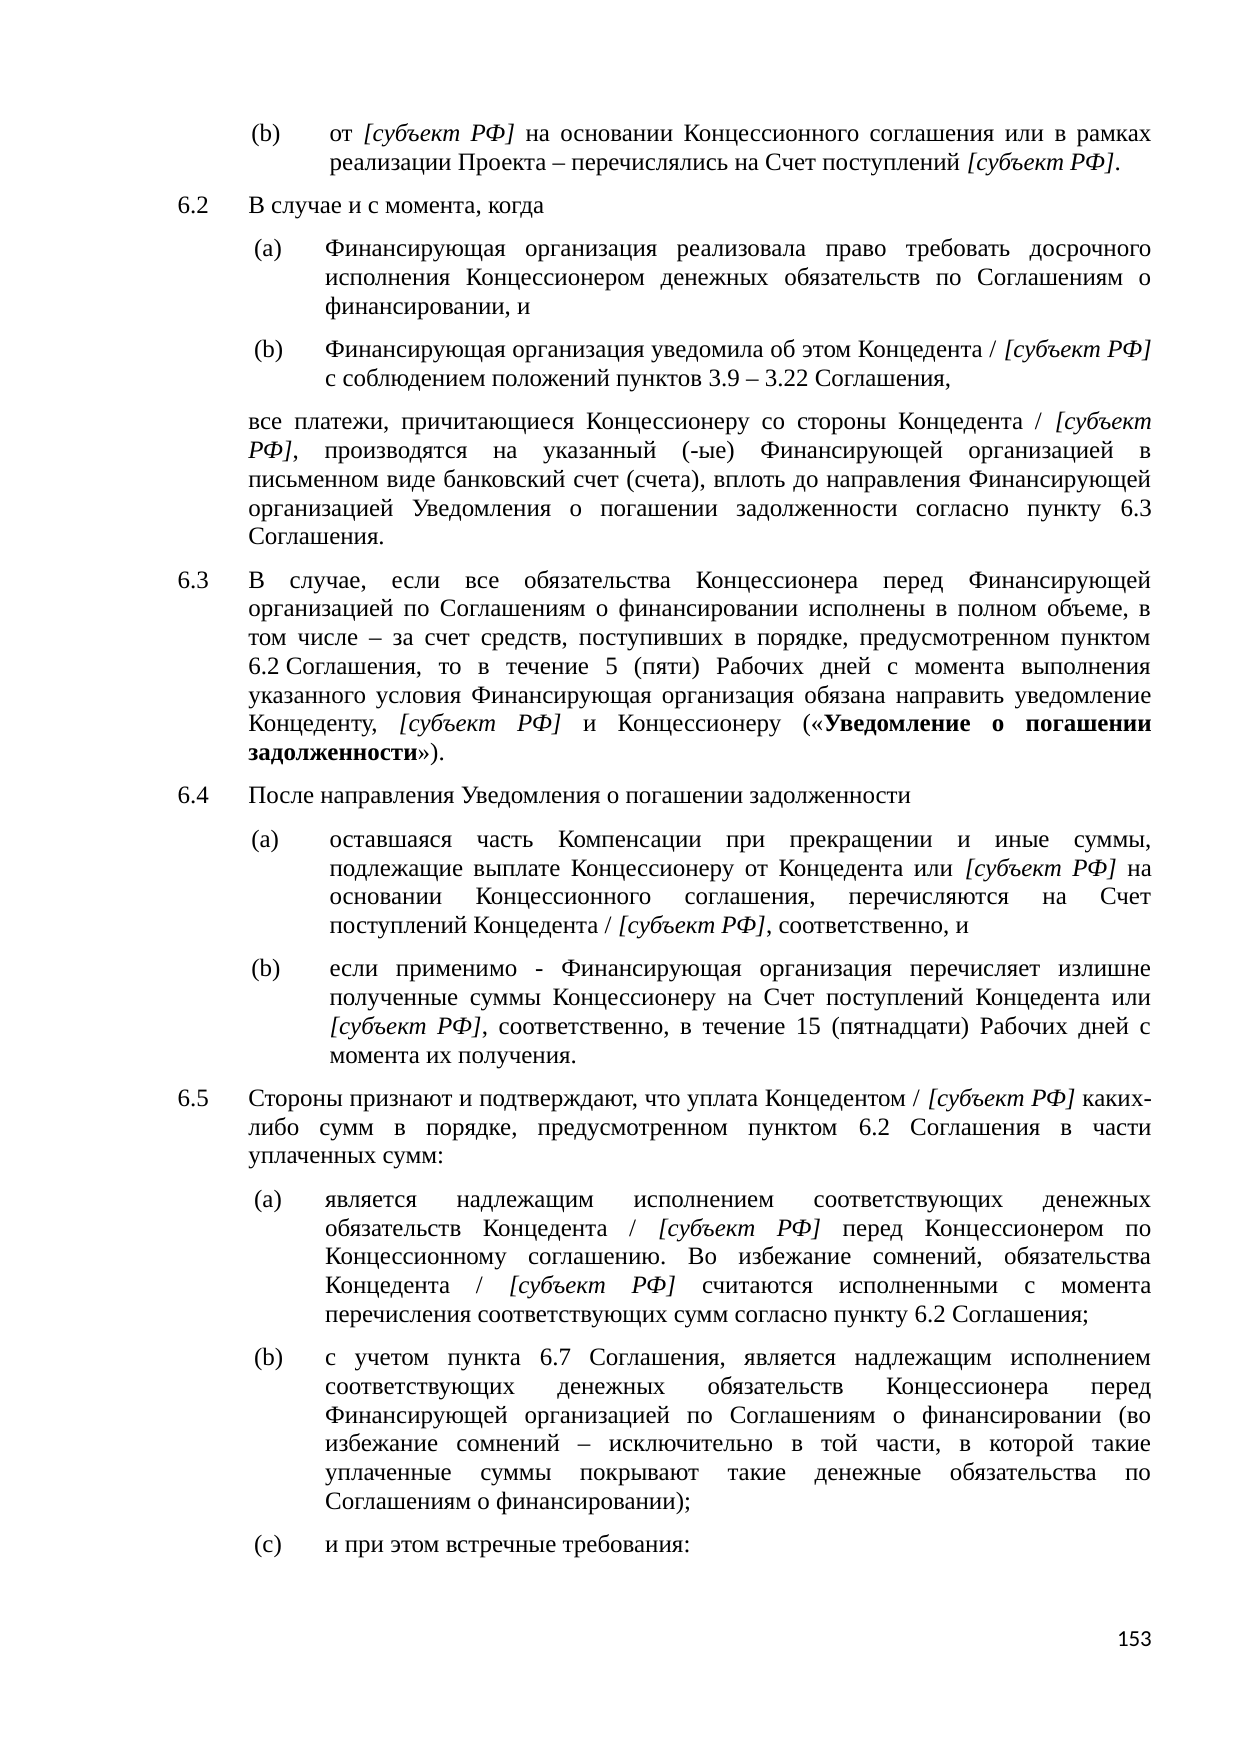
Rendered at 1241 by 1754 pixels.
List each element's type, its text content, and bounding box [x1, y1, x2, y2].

text В случае, если все обязательства Концессионера перед Финансирующей организацией по Соглашениям о финансировании исполнены в полном объеме, в том числе – за счет средств, поступивших в порядке, предусмотренном пунктом 6.2 Соглашения, то в течение 5 (пяти) Рабочих дней с момента выполнения указанного условия Финансирующая организация обязана направить уведомление Концеденту, [субъект РФ] и Концессионеру («Уведомление о погашении задолженности»). [177, 565, 1152, 766]
text Стороны признают и подтверждают, что уплата Концедентом / [субъект РФ] каких-либо сумм в порядке, предусмотренном пунктом 6.2 Соглашения в части уплаченных сумм: [177, 1083, 1152, 1169]
text После направления Уведомления о погашении задолженности [177, 781, 1152, 809]
list все платежи, причитающиеся Концессионеру со стороны Концедента / [субъект РФ], производятся на указанный (-ые) Финансирующей организацией в письменном виде банковский счет (счета), вплоть до направления Финансирующей организацией Уведомления о погашении задолженности согласно пункту 6.3 Соглашения. [248, 406, 1152, 550]
list если применимо - Финансирующая организация перечисляет излишне полученные суммы Концессионеру на Счет поступлений Концедента или [субъект РФ], соответственно, в течение 15 (пятнадцати) Рабочих дней с момента их получения. [251, 953, 1152, 1068]
text Финансирующая организация уведомила об этом Концедента / [субъект РФ] с соблюдением положений пунктов 3.9 – 3.22 Соглашения, [254, 334, 1152, 392]
list является надлежащим исполнением соответствующих денежных обязательств Концедента / [субъект РФ] перед Концессионером по Концессионному соглашению. Во избежание сомнений, обязательства Концедента / [субъект РФ] считаются исполненными с момента перечисления соответствующих сумм согласно пункту 6.2 Соглашения; [254, 1184, 1152, 1328]
list от [субъект РФ] на основании Концессионного соглашения или в рамках реализации Проекта – перечислялись на Счет поступлений [субъект РФ]. [251, 118, 1152, 176]
text с учетом пункта 6.7 Соглашения, является надлежащим исполнением соответствующих денежных обязательств Концессионера перед Финансирующей организацией по Соглашениям о финансировании (во избежание сомнений – исключительно в той части, в которой такие уплаченные суммы покрывают такие денежные обязательства по Соглашениям о финансировании); [254, 1342, 1152, 1515]
list оставшаяся часть Компенсации при прекращении и иные суммы, подлежащие выплате Концессионеру от Концедента или [субъект РФ] на основании Концессионного соглашения, перечисляются на Счет поступлений Концедента / [субъект РФ], соответственно, и [251, 824, 1152, 939]
list Финансирующая организация реализовала право требовать досрочного исполнения Концессионером денежных обязательств по Соглашениям о финансировании, и [254, 233, 1152, 320]
text В случае и с момента, когда [177, 190, 1152, 219]
text и при этом встречные требования: [254, 1529, 1152, 1558]
